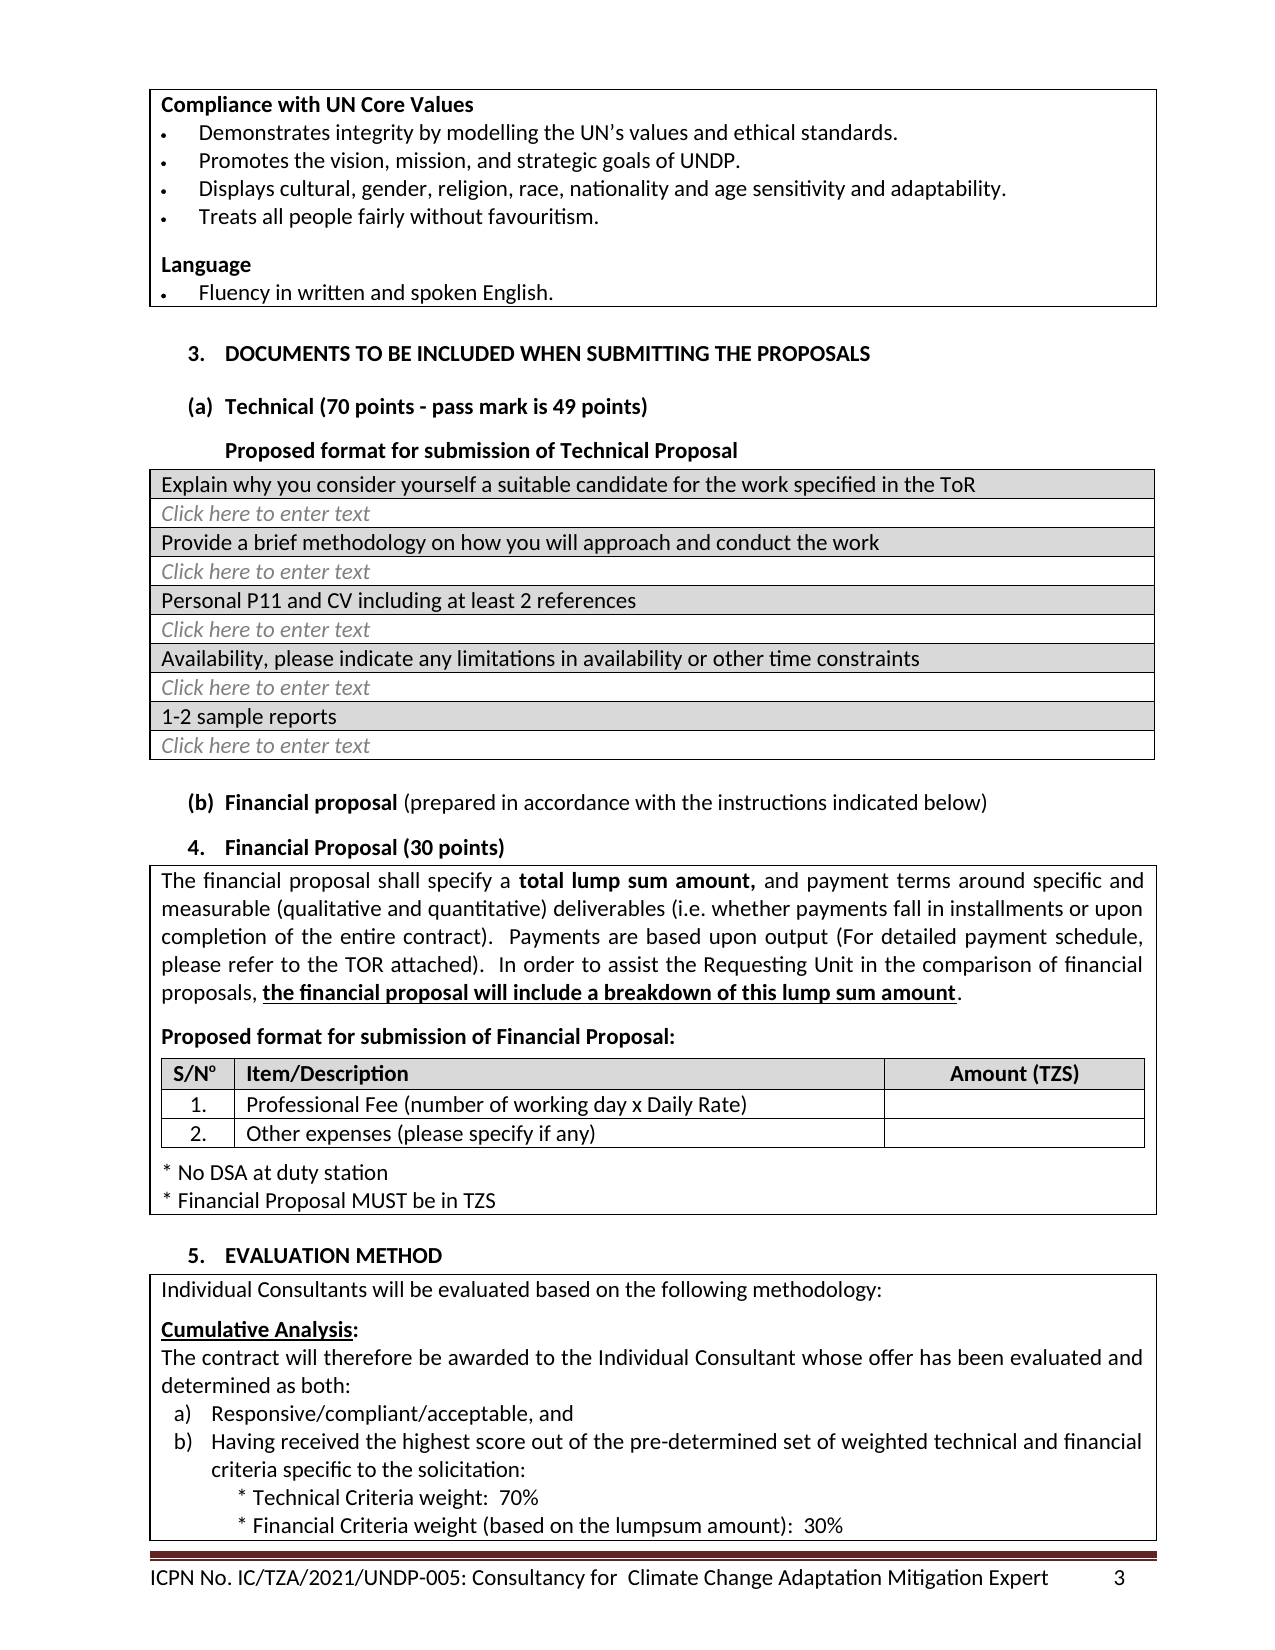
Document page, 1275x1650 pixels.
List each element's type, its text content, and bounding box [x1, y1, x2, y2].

table_header The financial proposal shall specify a total lump sum amount, and payment terms around specific and measurable (qualitative and quantitative) deliverables (i.e. whether payments fall in installments or upon completion of the entire contract). Payments are based upon output (For detailed payment schedule, please refer to the TOR attached). In order to assist the Requesting Unit in the comparison of financial proposals, the financial proposal will include a breakdown of this lump sum amount. Proposed format for submission of Financial Proposal: * No DSA at duty station * Financial Proposal MUST be in TZS [151, 866, 1156, 1214]
table_cell Click here to enter text [151, 499, 1154, 527]
text Proposed format for submission of Technical Proposal [225, 437, 1157, 464]
table_cell Click here to enter text [151, 557, 1154, 585]
table_cell Provide a brief methodology on how you will approach and conduct the work [151, 528, 1154, 556]
list DOCUMENTS TO BE INCLUDED WHEN SUBMITTING THE PROPOSALS [187, 339, 1157, 367]
list Financial proposal (prepared in accordance with the instructions indicated below) [187, 788, 1157, 816]
table_cell 1-2 sample reports [151, 702, 1154, 730]
table_cell Click here to enter text [151, 615, 1154, 643]
list Financial Proposal (30 points) [187, 833, 1157, 861]
table_header Explain why you consider yourself a suitable candidate for the work specified in the ToR [151, 470, 1154, 498]
table_cell Personal P11 and CV including at least 2 references [151, 586, 1154, 614]
list EVALUATION METHOD [187, 1241, 1157, 1269]
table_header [151, 90, 1156, 306]
list Technical (70 points - pass mark is 49 points) [187, 392, 1157, 420]
table_cell Click here to enter text [151, 673, 1154, 701]
table_cell Click here to enter text [151, 731, 1154, 759]
table_header Individual Consultants will be evaluated based on the following methodology: Cumulative Analysis: The contract will therefore be awarded to the Individual Consultant whose offer has been evaluated and determined as both: Responsive/compliant/acceptable, and Having received the highest score out of the pre-determined set of weighted technical and financial criteria specific to the solicitation: * Technical Criteria weight: 70% * Financial Criteria weight (based on the lumpsum amount): 30% [151, 1275, 1156, 1539]
table_cell Availability, please indicate any limitations in availability or other time constraints [151, 644, 1154, 672]
